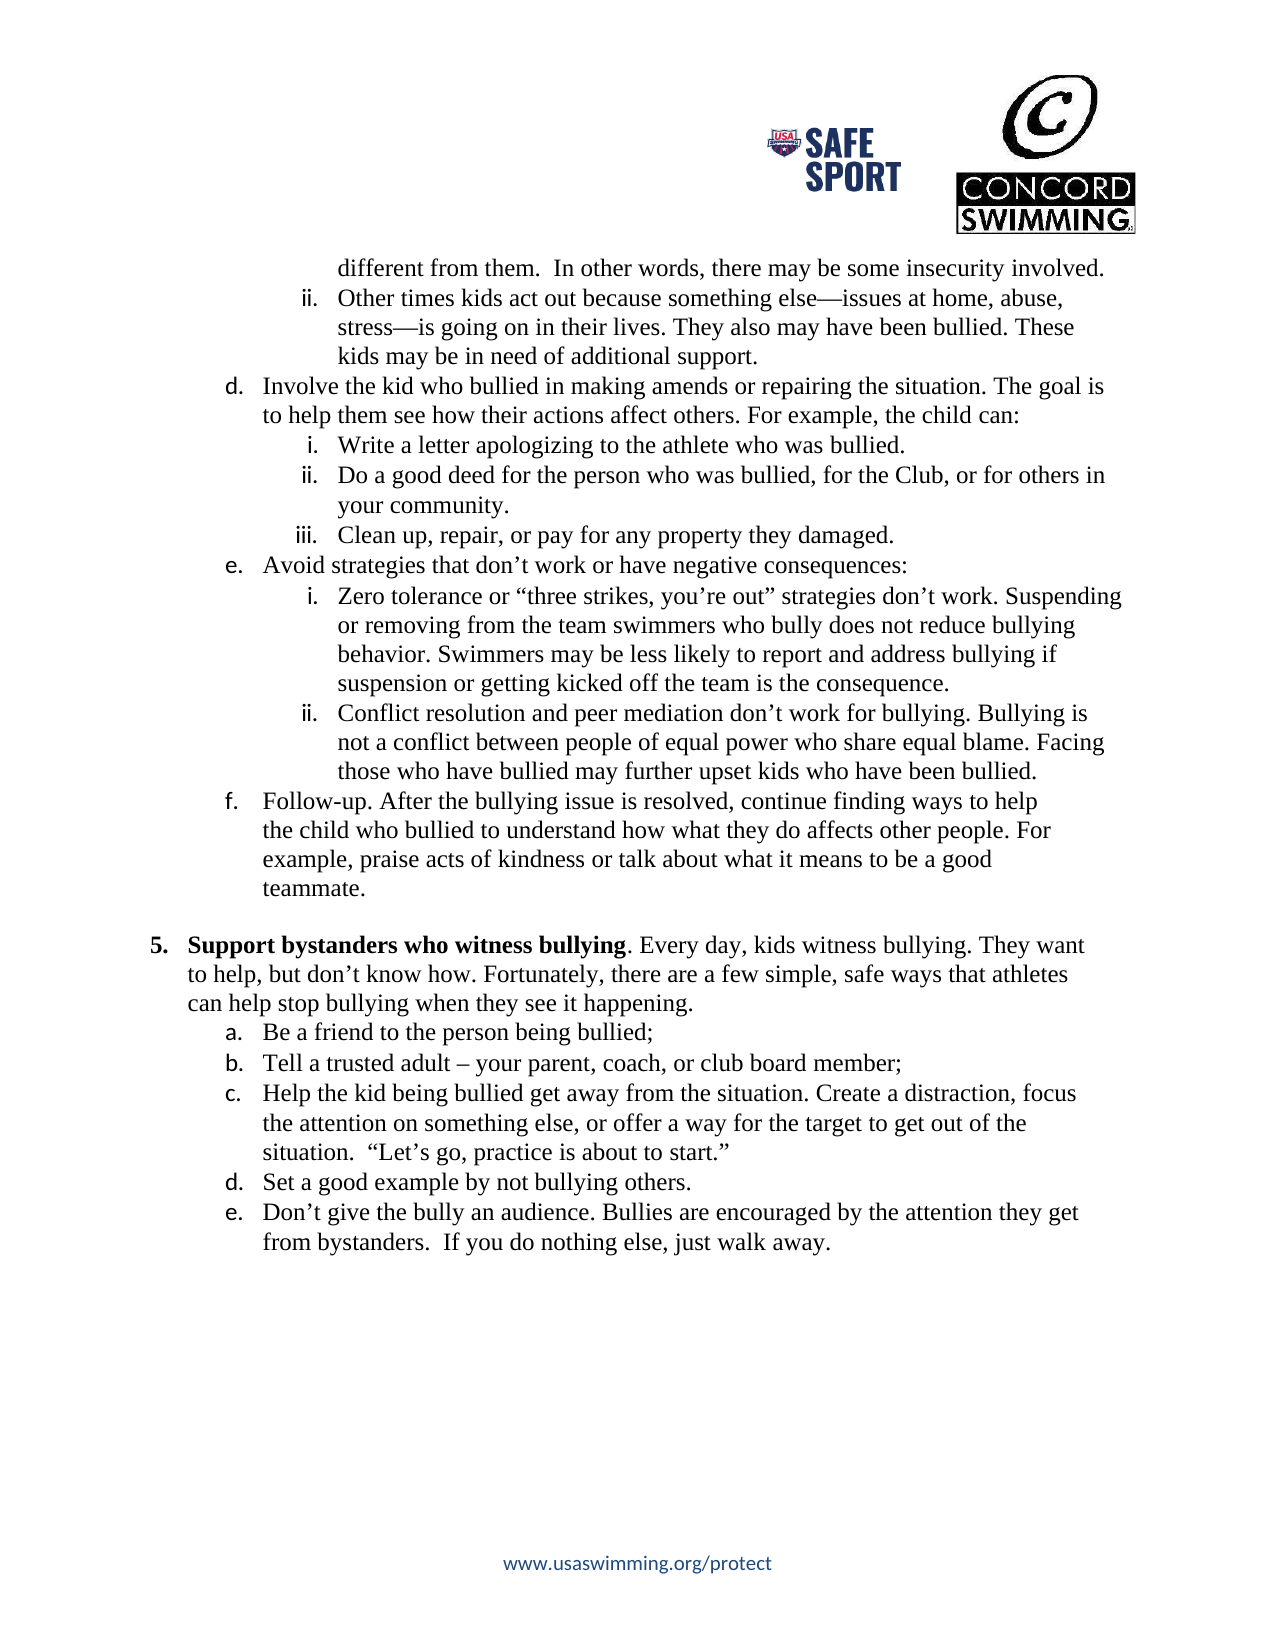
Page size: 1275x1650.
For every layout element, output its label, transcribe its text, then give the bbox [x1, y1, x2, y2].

picture [711, 75, 1136, 234]
list Other times kids act out because something else—issues at home, abuse, stress—is going on in their lives. They also may have been bullied. These kids may be in need of additional support. [301, 282, 1117, 370]
list Set a good example by not bullying others. [225, 1166, 1135, 1196]
list Clean up, repair, or pay for any property they damaged. [295, 519, 1135, 549]
list Avoid strategies that don’t work or have negative consequences: [225, 549, 1135, 580]
list Involve the kid who bullied in making amends or repairing the situation. The goal is to help them see how their actions affect others. For example, the child can: [225, 370, 1105, 429]
list Follow-up. After the bullying issue is resolved, continue finding ways to help the child who bullied to understand how what they do affects other people. For example, praise acts of kindness or talk about what it means to be a good teammate. [225, 785, 1073, 902]
list Support bystanders who witness bullying. Every day, kids witness bullying. They want to help, but don’t know how. Fortunately, there are a few simple, safe ways that athletes can help stop bullying when they see it happening. [150, 930, 1106, 1017]
list Conflict resolution and peer mediation don’t work for bullying. Bullying is not a conflict between people of equal power who share equal blame. Facing those who have bullied may further upset kids who have been bullied. [301, 697, 1120, 785]
list Write a letter apologizing to the athlete who was bullied. [307, 429, 1135, 460]
list Tell a trusted adult – your parent, coach, or club board member; [225, 1047, 1135, 1078]
list Don’t give the bully an audience. Bullies are encouraged by the attention they get from bystanders. If you do nothing else, just walk away. [225, 1196, 1097, 1255]
list Help the kid being bullied get away from the situation. Create a distraction, focus the attention on something else, or offer a way for the target to get out of the situation. “Let’s go, practice is about to start.” [225, 1078, 1091, 1166]
list Be a friend to the person being bullied; [225, 1017, 1135, 1047]
list Do a good deed for the person who was bullied, for the Club, or for others in your community. [301, 460, 1115, 519]
list Zero tolerance or “three strikes, you’re out” strategies don’t work. Suspending or removing from the team swimmers who bully does not reduce bullying behavior. Swimmers may be less likely to report and address bullying if suspension or getting kicked off the team is the consequence. [307, 580, 1123, 697]
